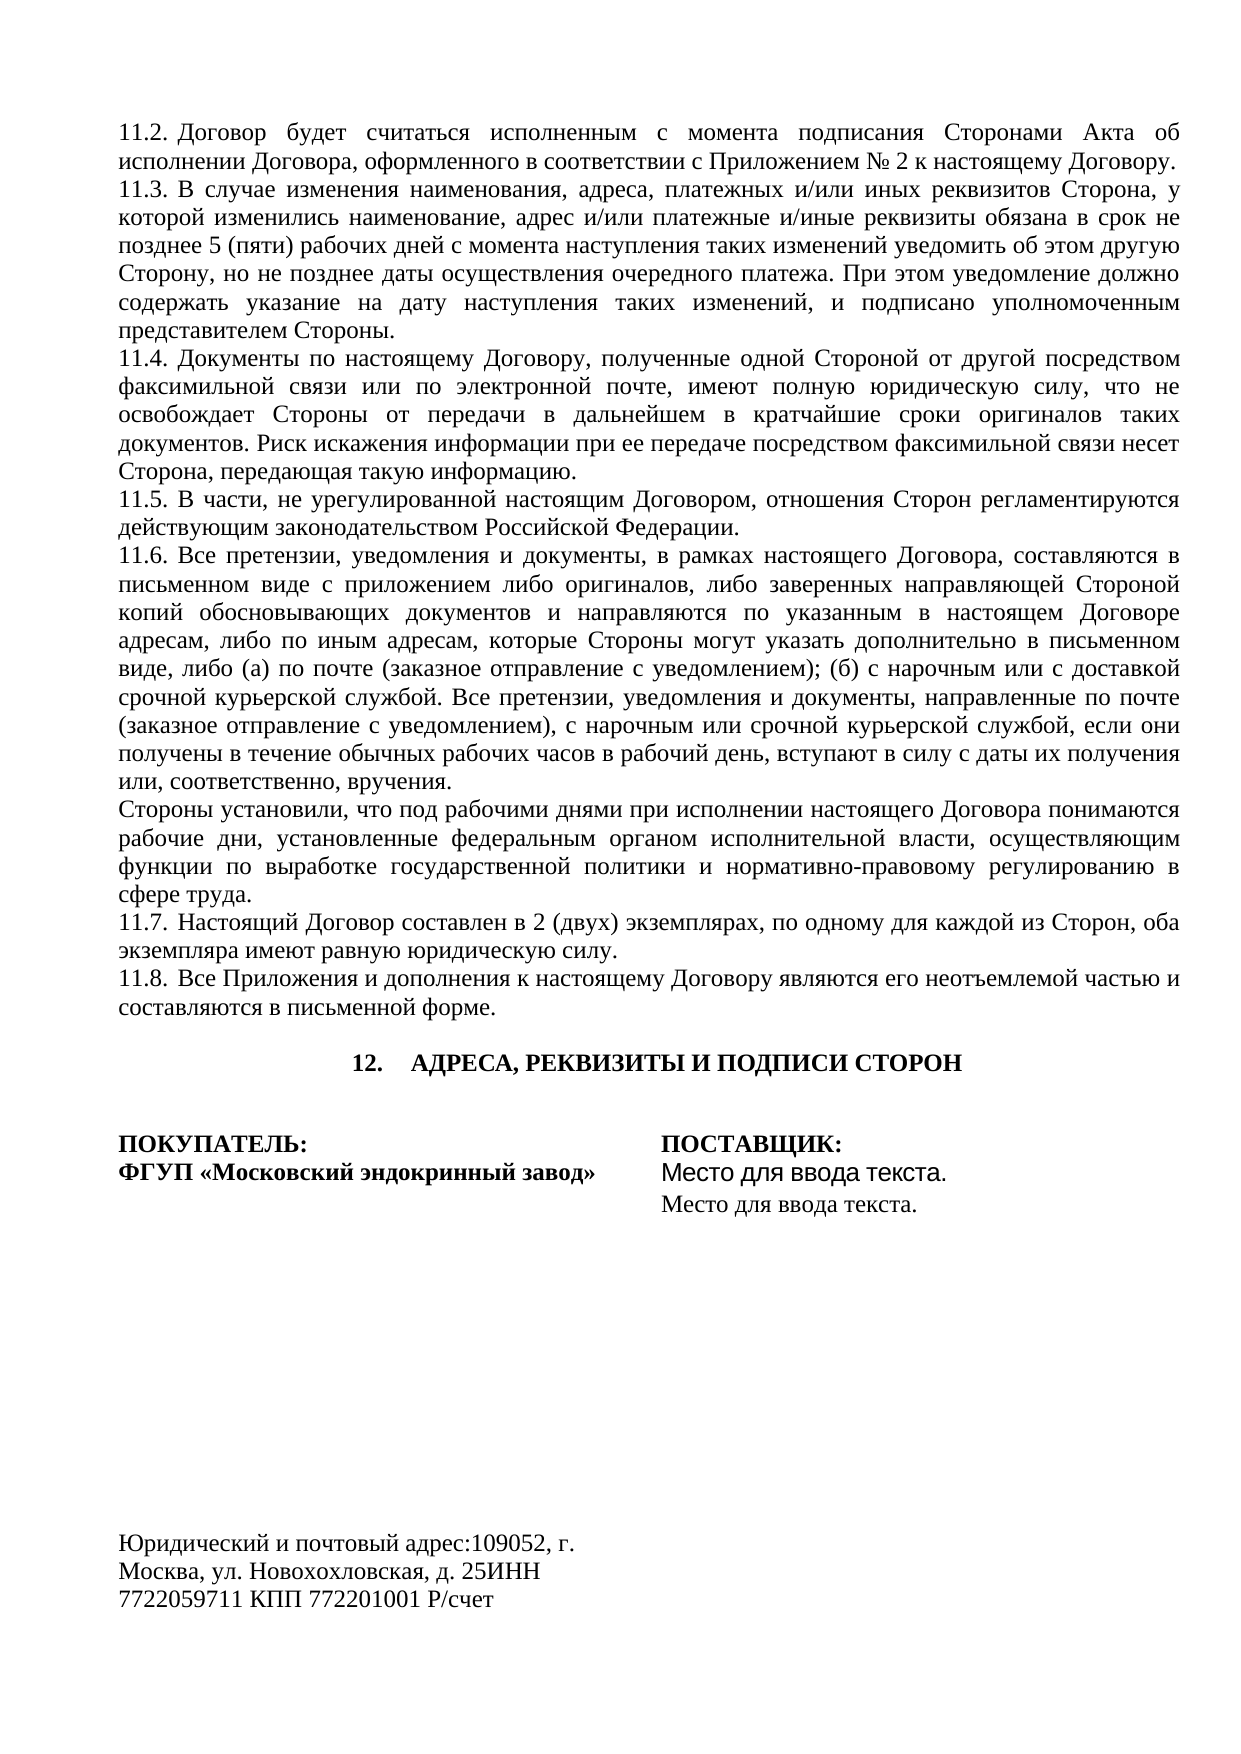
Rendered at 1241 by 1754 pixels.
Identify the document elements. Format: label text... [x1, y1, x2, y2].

text 11.2. Договор будет считаться исполненным с момента подписания Сторонами Акта об исполнении Договора, оформленного в соответствии с Приложением № 2 к настоящему Договору. [118, 118, 1181, 174]
table_cell [650, 1190, 1181, 1613]
text 11.6. Все претензии, уведомления и документы, в рамках настоящего Договора, составляются в письменном виде с приложением либо оригиналов, либо заверенных направляющей Стороной копий обосновывающих документов и направляются по указанным в настоящем Договоре адресам, либо по иным адресам, которые Стороны могут указать дополнительно в письменном виде, либо (а) по почте (заказное отправление с уведомлением); (б) с нарочным или с доставкой срочной курьерской службой. Все претензии, уведомления и документы, направленные по почте (заказное отправление с уведомлением), с нарочным или срочной курьерской службой, если они получены в течение обычных рабочих часов в рабочий день, вступают в силу с даты их получения или, соответственно, вручения. [118, 541, 1181, 795]
text Стороны установили, что под рабочими днями при исполнении настоящего Договора понимаются рабочие дни, установленные федеральным органом исполнительной власти, осуществляющим функции по выработке государственной политики и нормативно-правовому регулированию в сфере труда. [118, 795, 1181, 908]
text 11.3. В случае изменения наименования, адреса, платежных и/или иных реквизитов Сторона, у которой изменились наименование, адрес и/или платежные и/иные реквизиты обязана в срок не позднее 5 (пяти) рабочих дней с момента наступления таких изменений уведомить об этом другую Сторону, но не позднее даты осуществления очередного платежа. При этом уведомление должно содержать указание на дату наступления таких изменений, и подписано уполномоченным представителем Стороны. [118, 174, 1181, 344]
text 11.8. Все Приложения и дополнения к настоящему Договору являются его неотъемлемой частью и составляются в письменной форме. [118, 964, 1181, 1021]
table_cell [107, 1190, 649, 1613]
text 11.7. Настоящий Договор составлен в 2 (двух) экземплярах, по одному для каждой из Сторон, оба экземпляра имеют равную юридическую силу. [118, 908, 1181, 964]
table_cell ФГУП «Московский эндокринный завод» [107, 1158, 649, 1190]
title 12. АДРЕСА, РЕКВИЗИТЫ И ПОДПИСИ СТОРОН [133, 1049, 1181, 1077]
table_header ПОКУПАТЕЛЬ: [107, 1130, 649, 1158]
text 11.5. В части, не урегулированной настоящим Договором, отношения Сторон регламентируются действующим законодательством Российской Федерации. [118, 485, 1181, 541]
text 11.4. Документы по настоящему Договору, полученные одной Стороной от другой посредством факсимильной связи или по электронной почте, имеют полную юридическую силу, что не освобождает Стороны от передачи в дальнейшем в кратчайшие сроки оригиналов таких документов. Риск искажения информации при ее передаче посредством факсимильной связи несет Сторона, передающая такую информацию. [118, 344, 1181, 485]
table_header ПОСТАВЩИК: [650, 1130, 1181, 1158]
